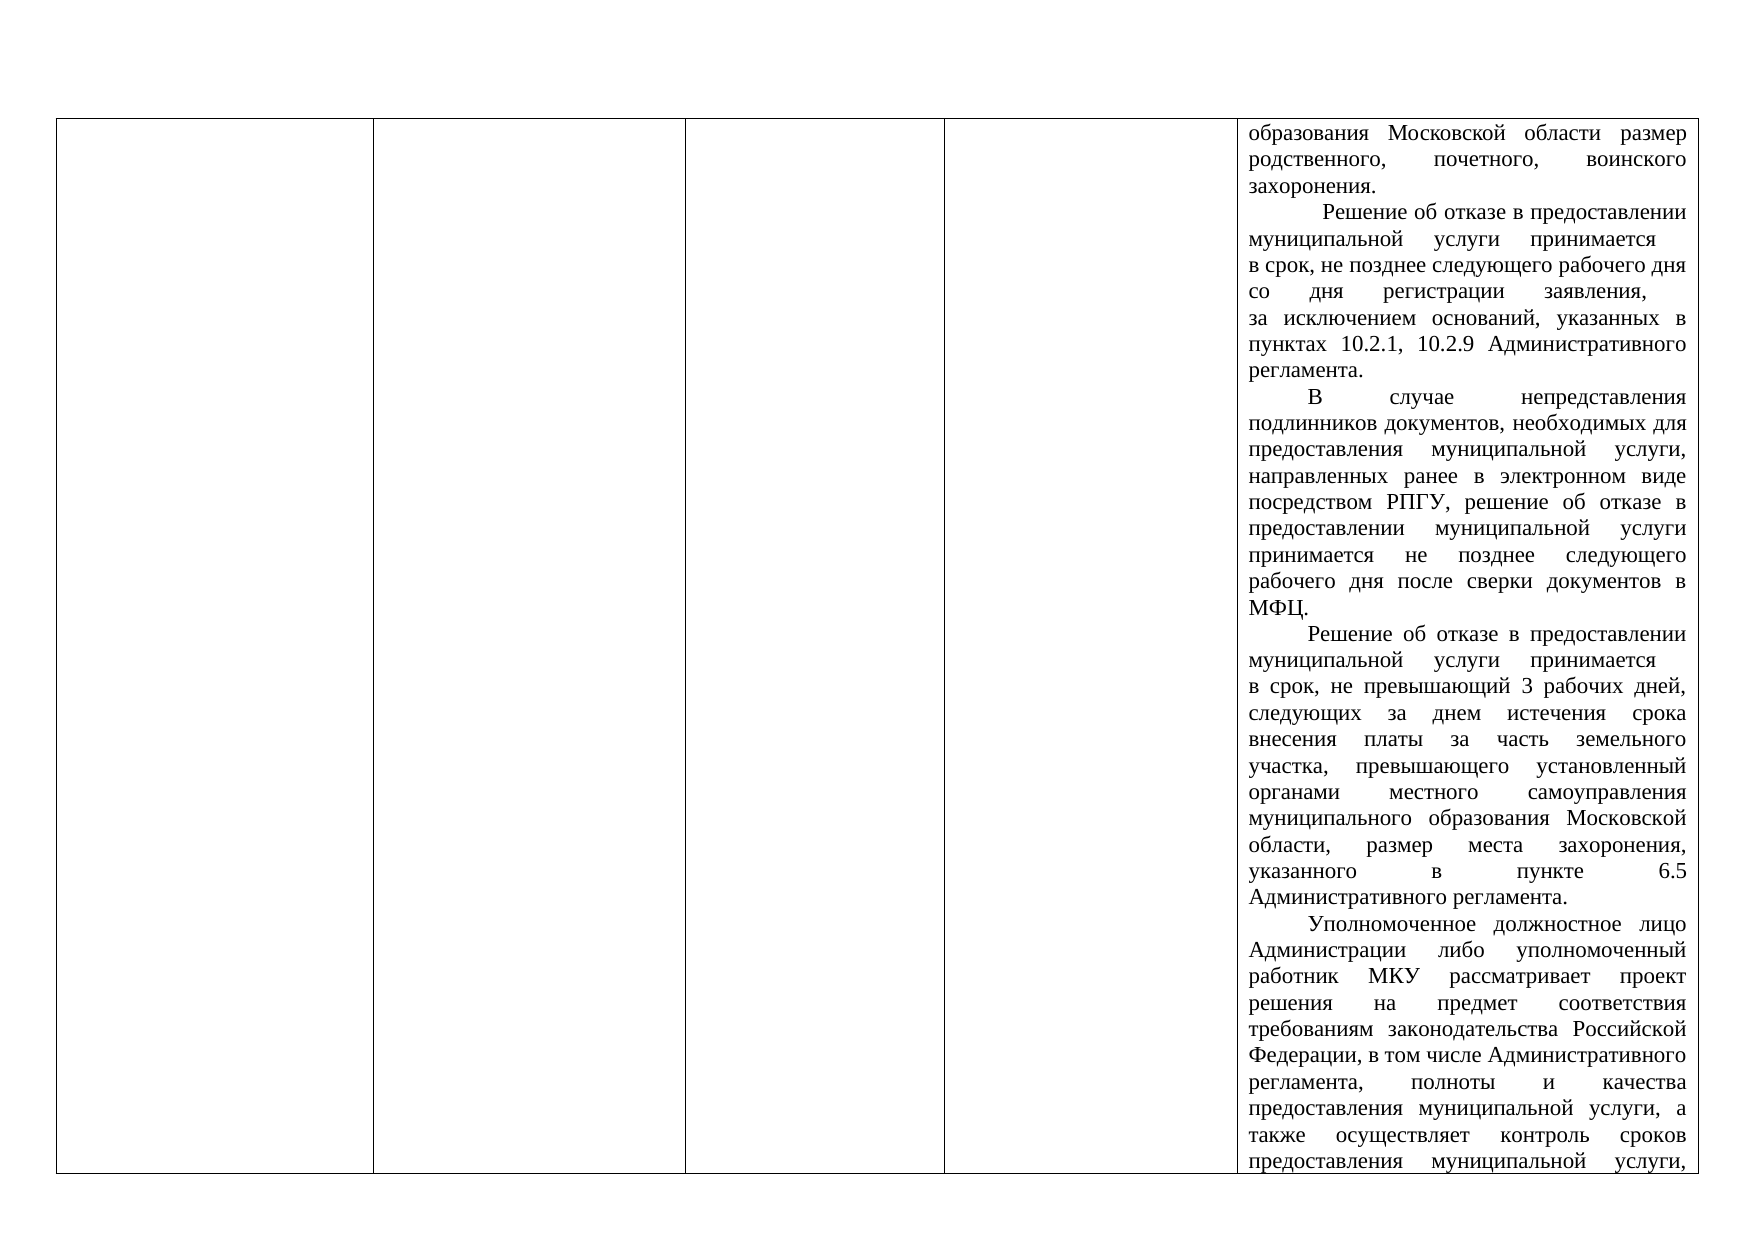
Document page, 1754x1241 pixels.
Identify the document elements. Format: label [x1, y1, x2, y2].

table_cell [945, 119, 1237, 1173]
table_cell [374, 119, 685, 1173]
table_cell [686, 119, 944, 1173]
table_cell [57, 119, 373, 1173]
table_cell [1238, 119, 1698, 1173]
